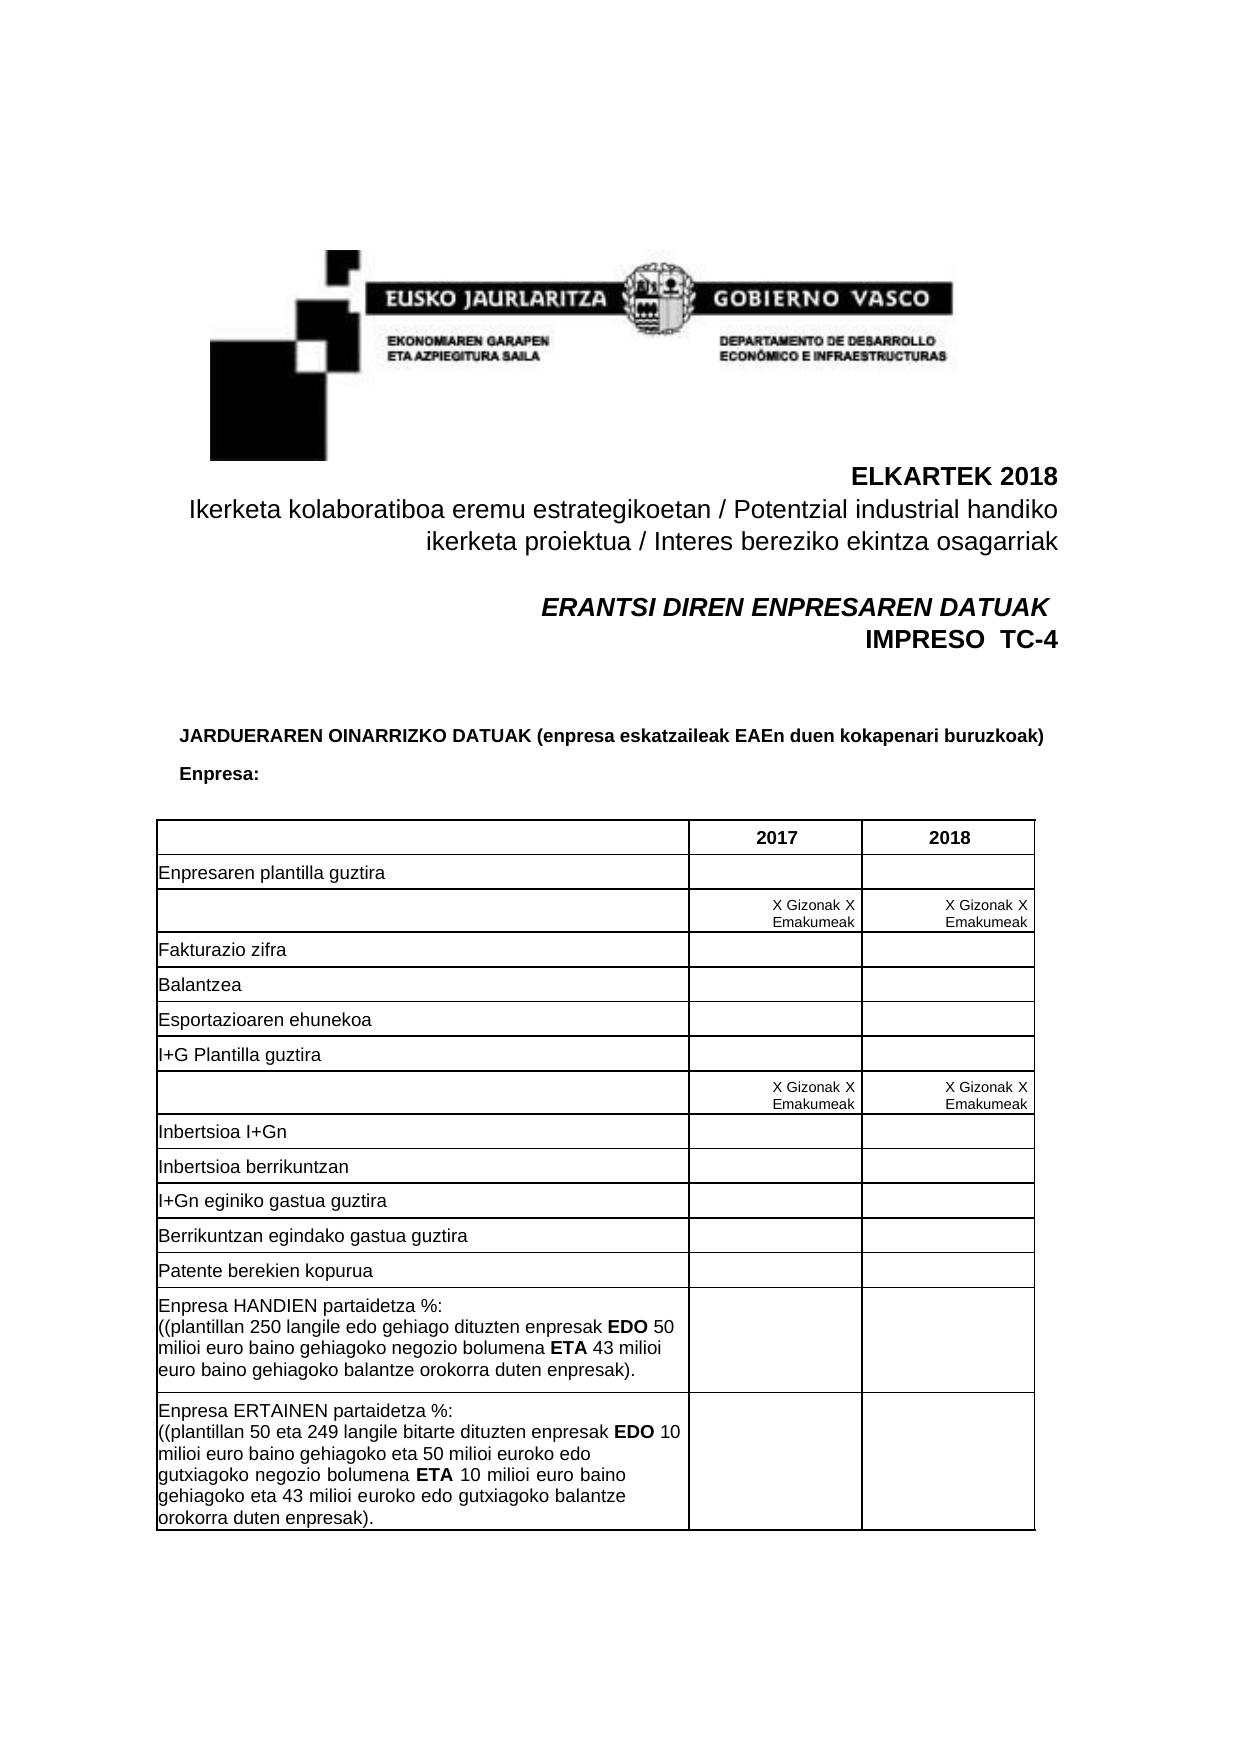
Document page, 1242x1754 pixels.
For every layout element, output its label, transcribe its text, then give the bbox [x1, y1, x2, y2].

text ERANTSI DIREN ENPRESAREN DATUAK [0, 592, 1049, 621]
text JARDUERAREN OINARRIZKO DATUAK (enpresa eskatzaileak EAEn duen kokapenari buruzkoak) Enpresa: [179, 725, 1051, 784]
table_cell [690, 1393, 861, 1529]
text ELKARTEK 2018 [0, 461, 1058, 491]
table_cell [690, 933, 861, 966]
table_cell [863, 1393, 1034, 1529]
table_cell [863, 1002, 1034, 1035]
table_cell [690, 1288, 861, 1391]
table_header [158, 821, 688, 853]
table_cell X Gizonak X Emakumeak [863, 1072, 1034, 1113]
table_cell [863, 1149, 1034, 1182]
table_cell [863, 1253, 1034, 1286]
table_cell [158, 890, 688, 931]
table_cell [690, 1037, 861, 1070]
table_cell Enpresa HANDIEN partaidetza %: ((plantillan 250 langile edo gehiago dituzten enpresak EDO 50 milioi euro baino gehiagoko negozio bolumena ETA 43 milioi euro baino gehiagoko balantze orokorra duten enpresak). [158, 1288, 688, 1391]
table_cell Fakturazio zifra [158, 933, 688, 966]
table_cell Balantzea [158, 968, 688, 1001]
text IMPRESO TC-4 [0, 624, 1058, 654]
table_cell X Gizonak X Emakumeak [690, 890, 861, 931]
table_cell [690, 1115, 861, 1147]
picture [210, 250, 957, 461]
table_cell X Gizonak X Emakumeak [690, 1072, 861, 1113]
text Ikerketa kolaboratiboa eremu estrategikoetan / Potentzial industrial handiko ikerketa proiektua / Interes bereziko ekintza osagarriak [174, 494, 1058, 556]
table_cell [690, 1149, 861, 1182]
table_cell Patente berekien kopurua [158, 1253, 688, 1286]
table_cell I+G Plantilla guztira [158, 1037, 688, 1070]
table_cell [690, 968, 861, 1001]
table_header 2017 [690, 821, 861, 853]
table_cell [863, 1184, 1034, 1217]
table_cell [863, 1115, 1034, 1147]
table_cell X Gizonak X Emakumeak [863, 890, 1034, 931]
table_header 2018 [863, 821, 1034, 853]
table_cell Enpresa ERTAINEN partaidetza %: ((plantillan 50 eta 249 langile bitarte dituzten enpresak EDO 10 milioi euro baino gehiagoko eta 50 milioi euroko edo gutxiagoko negozio bolumena ETA 10 milioi euro baino gehiagoko eta 43 milioi euroko edo gutxiagoko balantze orokorra duten enpresak). [158, 1393, 688, 1529]
table_cell Enpresaren plantilla guztira [158, 855, 688, 888]
table_cell [690, 1184, 861, 1217]
table_cell [863, 933, 1034, 966]
table_cell [690, 1253, 861, 1286]
table_cell [863, 855, 1034, 888]
table_cell [690, 855, 861, 888]
table_cell Inbertsioa I+Gn [158, 1115, 688, 1147]
table_cell Berrikuntzan egindako gastua guztira [158, 1219, 688, 1252]
table_cell [863, 1219, 1034, 1252]
table_cell [863, 1288, 1034, 1391]
table_cell [158, 1072, 688, 1113]
table_cell [690, 1219, 861, 1252]
table_cell Inbertsioa berrikuntzan [158, 1149, 688, 1182]
table_cell Esportazioaren ehunekoa [158, 1002, 688, 1035]
table_cell [690, 1002, 861, 1035]
table_cell I+Gn eginiko gastua guztira [158, 1184, 688, 1217]
table_cell [863, 968, 1034, 1001]
table_cell [863, 1037, 1034, 1070]
